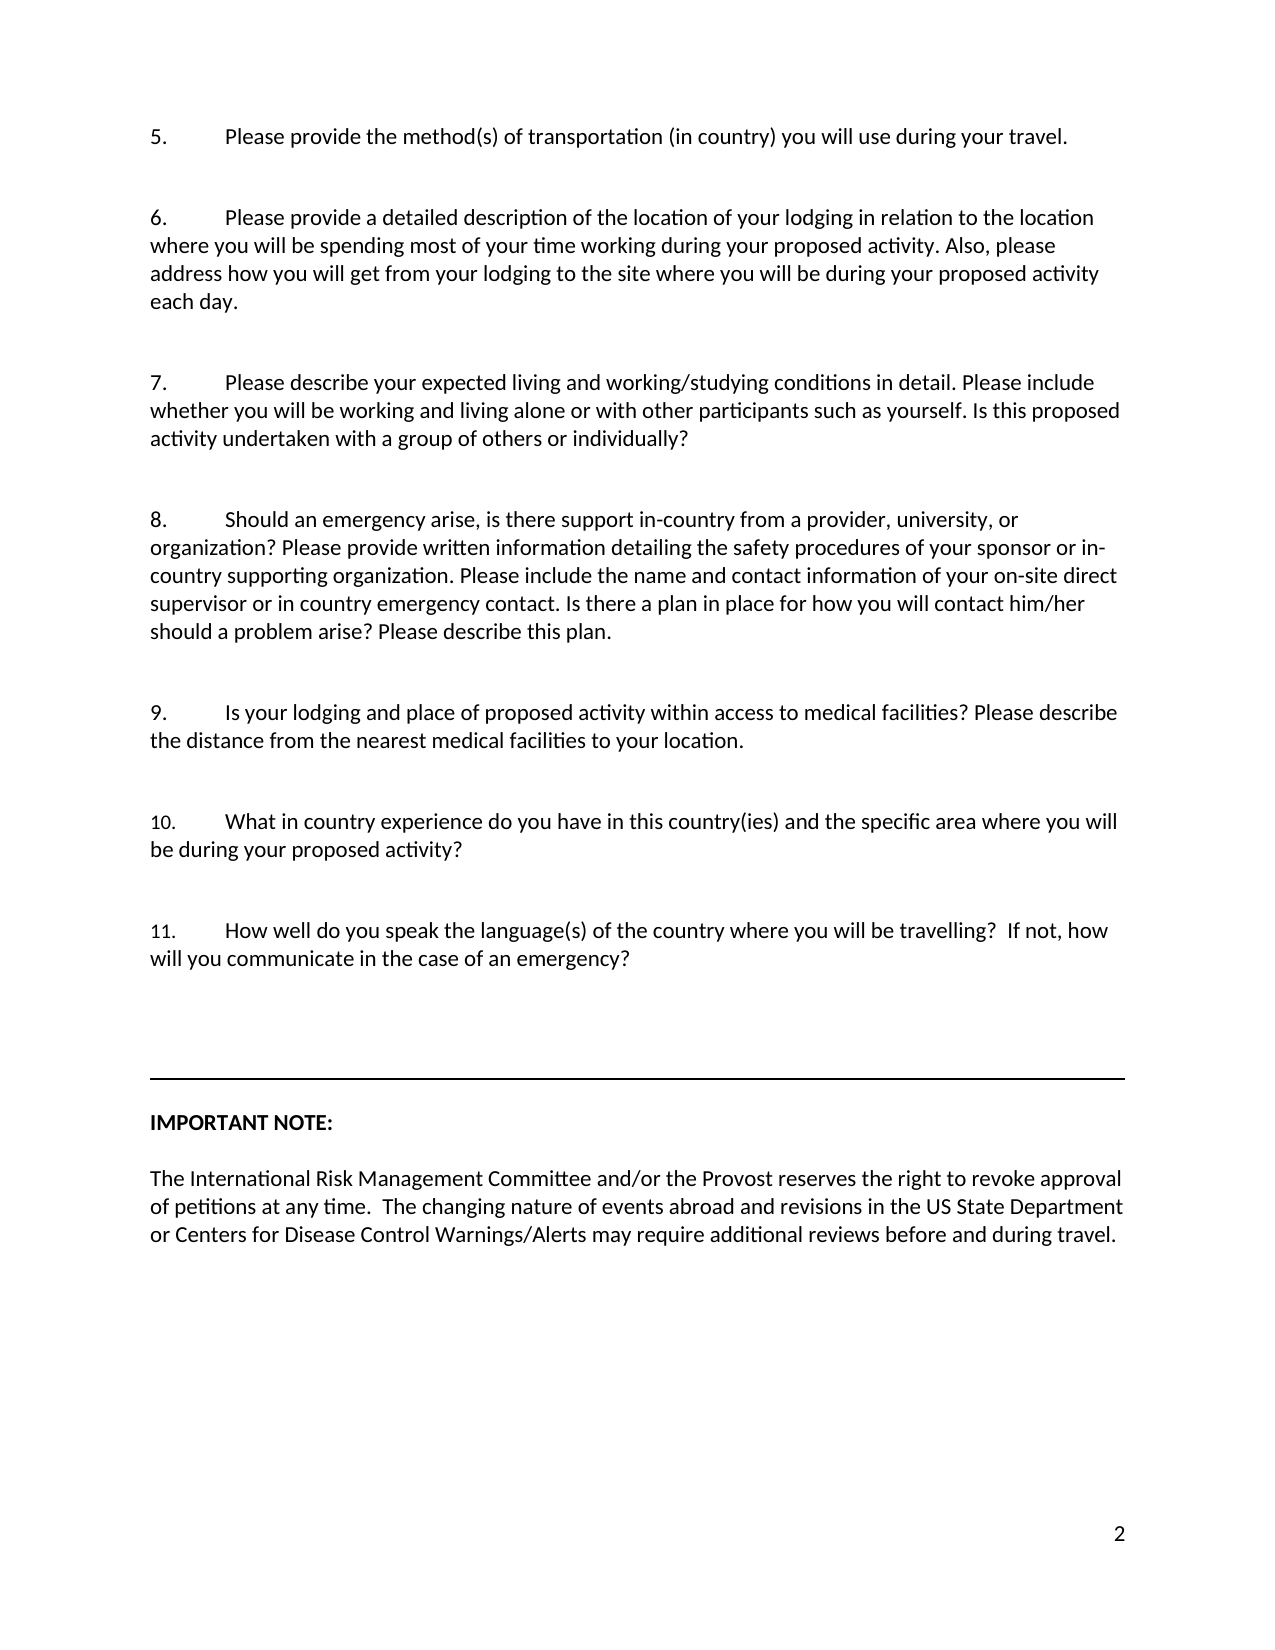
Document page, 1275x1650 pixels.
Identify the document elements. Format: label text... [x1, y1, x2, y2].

list What in country experience do you have in this country(ies) and the specific area where you will be during your proposed activity? [150, 807, 1125, 863]
list Please provide a detailed description of the location of your lodging in relation to the location where you will be spending most of your time working during your proposed activity. Also, please address how you will get from your lodging to the site where you will be during your proposed activity each day. [150, 203, 1125, 315]
list Should an emergency arise, is there support in-country from a provider, university, or organization? Please provide written information detailing the safety procedures of your sponsor or in-country supporting organization. Please include the name and contact information of your on-site direct supervisor or in country emergency contact. Is there a plan in place for how you will contact him/her should a problem arise? Please describe this plan. [150, 505, 1125, 645]
list Please provide the method(s) of transportation (in country) you will use during your travel. [150, 122, 1125, 150]
text IMPORTANT NOTE: [150, 1108, 1125, 1136]
list Please describe your expected living and working/studying conditions in detail. Please include whether you will be working and living alone or with other participants such as yourself. Is this proposed activity undertaken with a group of others or individually? [150, 368, 1125, 452]
text The International Risk Management Committee and/or the Provost reserves the right to revoke approval of petitions at any time. The changing nature of events abroad and revisions in the US State Department or Centers for Disease Control Warnings/Alerts may require additional reviews before and during travel. [150, 1136, 1125, 1248]
list How well do you speak the language(s) of the country where you will be travelling? If not, how will you communicate in the case of an emergency? [150, 916, 1125, 972]
list Is your lodging and place of proposed activity within access to medical facilities? Please describe the distance from the nearest medical facilities to your location. [150, 698, 1125, 754]
